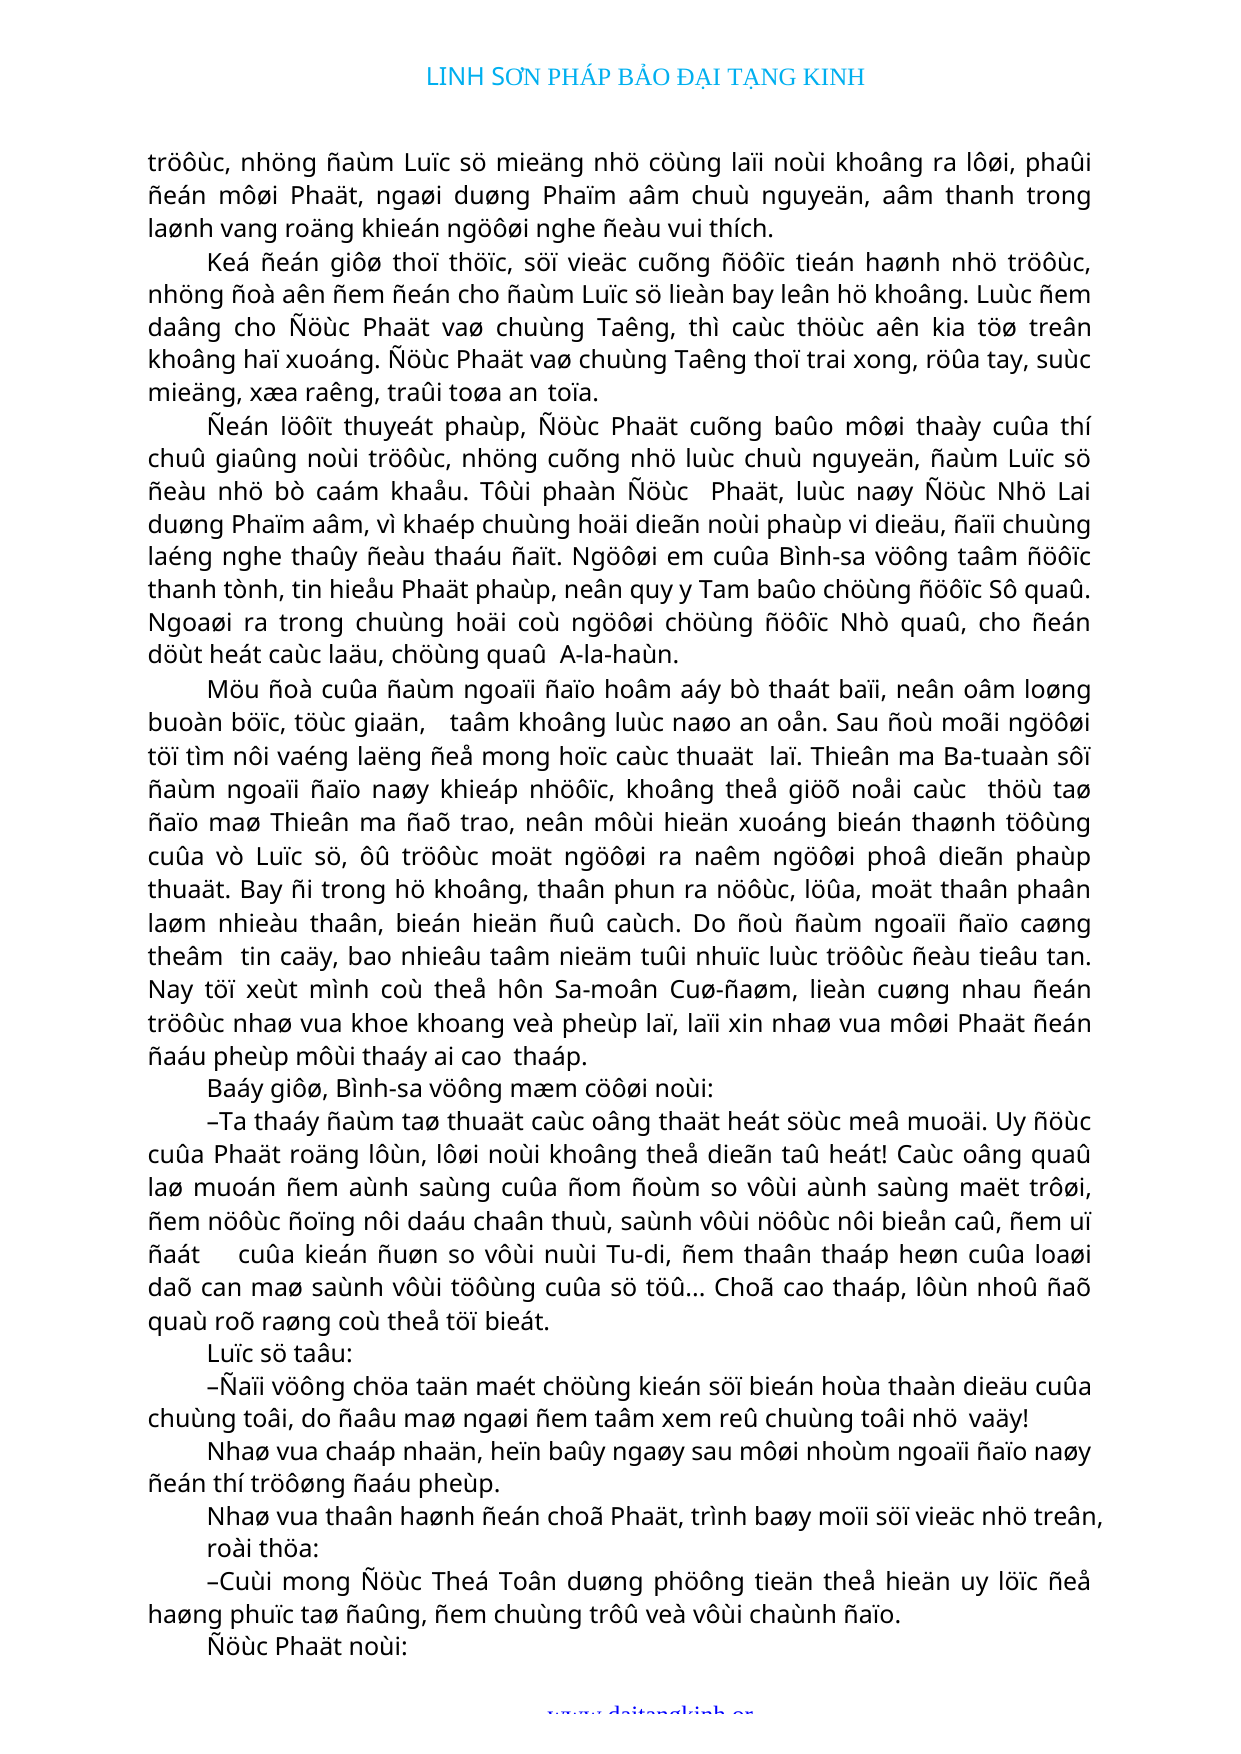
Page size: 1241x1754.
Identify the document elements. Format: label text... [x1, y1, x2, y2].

text tröôùc, nhöng ñaùm Luïc sö mieäng nhö cöùng laïi noùi khoâng ra lôøi, phaûi ñeán môøi Phaät, ngaøi duøng Phaïm aâm chuù nguyeän, aâm thanh trong laønh vang roäng khieán ngöôøi nghe ñeàu vui thích. [147, 145, 1093, 245]
text Keá ñeán giôø thoï thöïc, söï vieäc cuõng ñöôïc tieán haønh nhö tröôùc, nhöng ñoà aên ñem ñeán cho ñaùm Luïc sö lieàn bay leân hö khoâng. Luùc ñem daâng cho Ñöùc Phaät vaø chuùng Taêng, thì caùc thöùc aên kia töø treân khoâng haï xuoáng. Ñöùc Phaät vaø chuùng Taêng thoï trai xong, röûa tay, suùc mieäng, xæa raêng, traûi toøa an toïa. [147, 245, 1093, 409]
text Ñeán löôït thuyeát phaùp, Ñöùc Phaät cuõng baûo môøi thaày cuûa thí chuû giaûng noùi tröôùc, nhöng cuõng nhö luùc chuù nguyeän, ñaùm Luïc sö ñeàu nhö bò caám khaåu. Tôùi phaàn Ñöùc Phaät, luùc naøy Ñöùc Nhö Lai duøng Phaïm aâm, vì khaép chuùng hoäi dieãn noùi phaùp vi dieäu, ñaïi chuùng laéng nghe thaûy ñeàu thaáu ñaït. Ngöôøi em cuûa Bình-sa vöông taâm ñöôïc thanh tònh, tin hieåu Phaät phaùp, neân quy y Tam baûo chöùng ñöôïc Sô quaû. Ngoaøi ra trong chuùng hoäi coù ngöôøi chöùng ñöôïc Nhò quaû, cho ñeán döùt heát caùc laäu, chöùng quaû A-la-haùn. [147, 409, 1093, 671]
text –Cuùi mong Ñöùc Theá Toân duøng phöông tieän theå hieän uy löïc ñeå haøng phuïc taø ñaûng, ñem chuùng trôû veà vôùi chaùnh ñaïo. [147, 1563, 1092, 1630]
text Luïc sö taâu: [206, 1338, 1105, 1368]
text –Ta thaáy ñaùm taø thuaät caùc oâng thaät heát söùc meâ muoäi. Uy ñöùc cuûa Phaät roäng lôùn, lôøi noùi khoâng theå dieãn taû heát! Caùc oâng quaû laø muoán ñem aùnh saùng cuûa ñom ñoùm so vôùi aùnh saùng maët trôøi, ñem nöôùc ñoïng nôi daáu chaân thuù, saùnh vôùi nöôùc nôi bieån caû, ñem uï ñaát cuûa kieán ñuøn so vôùi nuùi Tu-di, ñem thaân thaáp heøn cuûa loaøi daõ can maø saùnh vôùi töôùng cuûa sö töû... Choã cao thaáp, lôùn nhoû ñaõ quaù roõ raøng coù theå töï bieát. [147, 1104, 1093, 1338]
text Baáy giôø, Bình-sa vöông mæm cöôøi noùi: [206, 1073, 1105, 1103]
text Nhaø vua chaáp nhaän, heïn baûy ngaøy sau môøi nhoùm ngoaïi ñaïo naøy ñeán thí tröôøng ñaáu pheùp. [147, 1435, 1093, 1500]
text Nhaø vua thaân haønh ñeán choã Phaät, trình baøy moïi söï vieäc nhö treân, roài thöa: [206, 1500, 1105, 1563]
text Ñöùc Phaät noùi: [206, 1630, 1105, 1662]
text –Ñaïi vöông chöa taän maét chöùng kieán söï bieán hoùa thaàn dieäu cuûa chuùng toâi, do ñaâu maø ngaøi ñem taâm xem reû chuùng toâi nhö vaäy! [147, 1369, 1093, 1434]
text Möu ñoà cuûa ñaùm ngoaïi ñaïo hoâm aáy bò thaát baïi, neân oâm loøng buoàn böïc, töùc giaän, taâm khoâng luùc naøo an oån. Sau ñoù moãi ngöôøi töï tìm nôi vaéng laëng ñeå mong hoïc caùc thuaät laï. Thieân ma Ba-tuaàn sôï ñaùm ngoaïi ñaïo naøy khieáp nhöôïc, khoâng theå giöõ noåi caùc thöù taø ñaïo maø Thieân ma ñaõ trao, neân môùi hieän xuoáng bieán thaønh töôùng cuûa vò Luïc sö, ôû tröôùc moät ngöôøi ra naêm ngöôøi phoâ dieãn phaùp thuaät. Bay ñi trong hö khoâng, thaân phun ra nöôùc, löûa, moät thaân phaân laøm nhieàu thaân, bieán hieän ñuû caùch. Do ñoù ñaùm ngoaïi ñaïo caøng theâm tin caäy, bao nhieâu taâm nieäm tuûi nhuïc luùc tröôùc ñeàu tieâu tan. Nay töï xeùt mình coù theå hôn Sa-moân Cuø-ñaøm, lieàn cuøng nhau ñeán tröôùc nhaø vua khoe khoang veà pheùp laï, laïi xin nhaø vua môøi Phaät ñeán ñaáu pheùp môùi thaáy ai cao thaáp. [147, 672, 1093, 1073]
